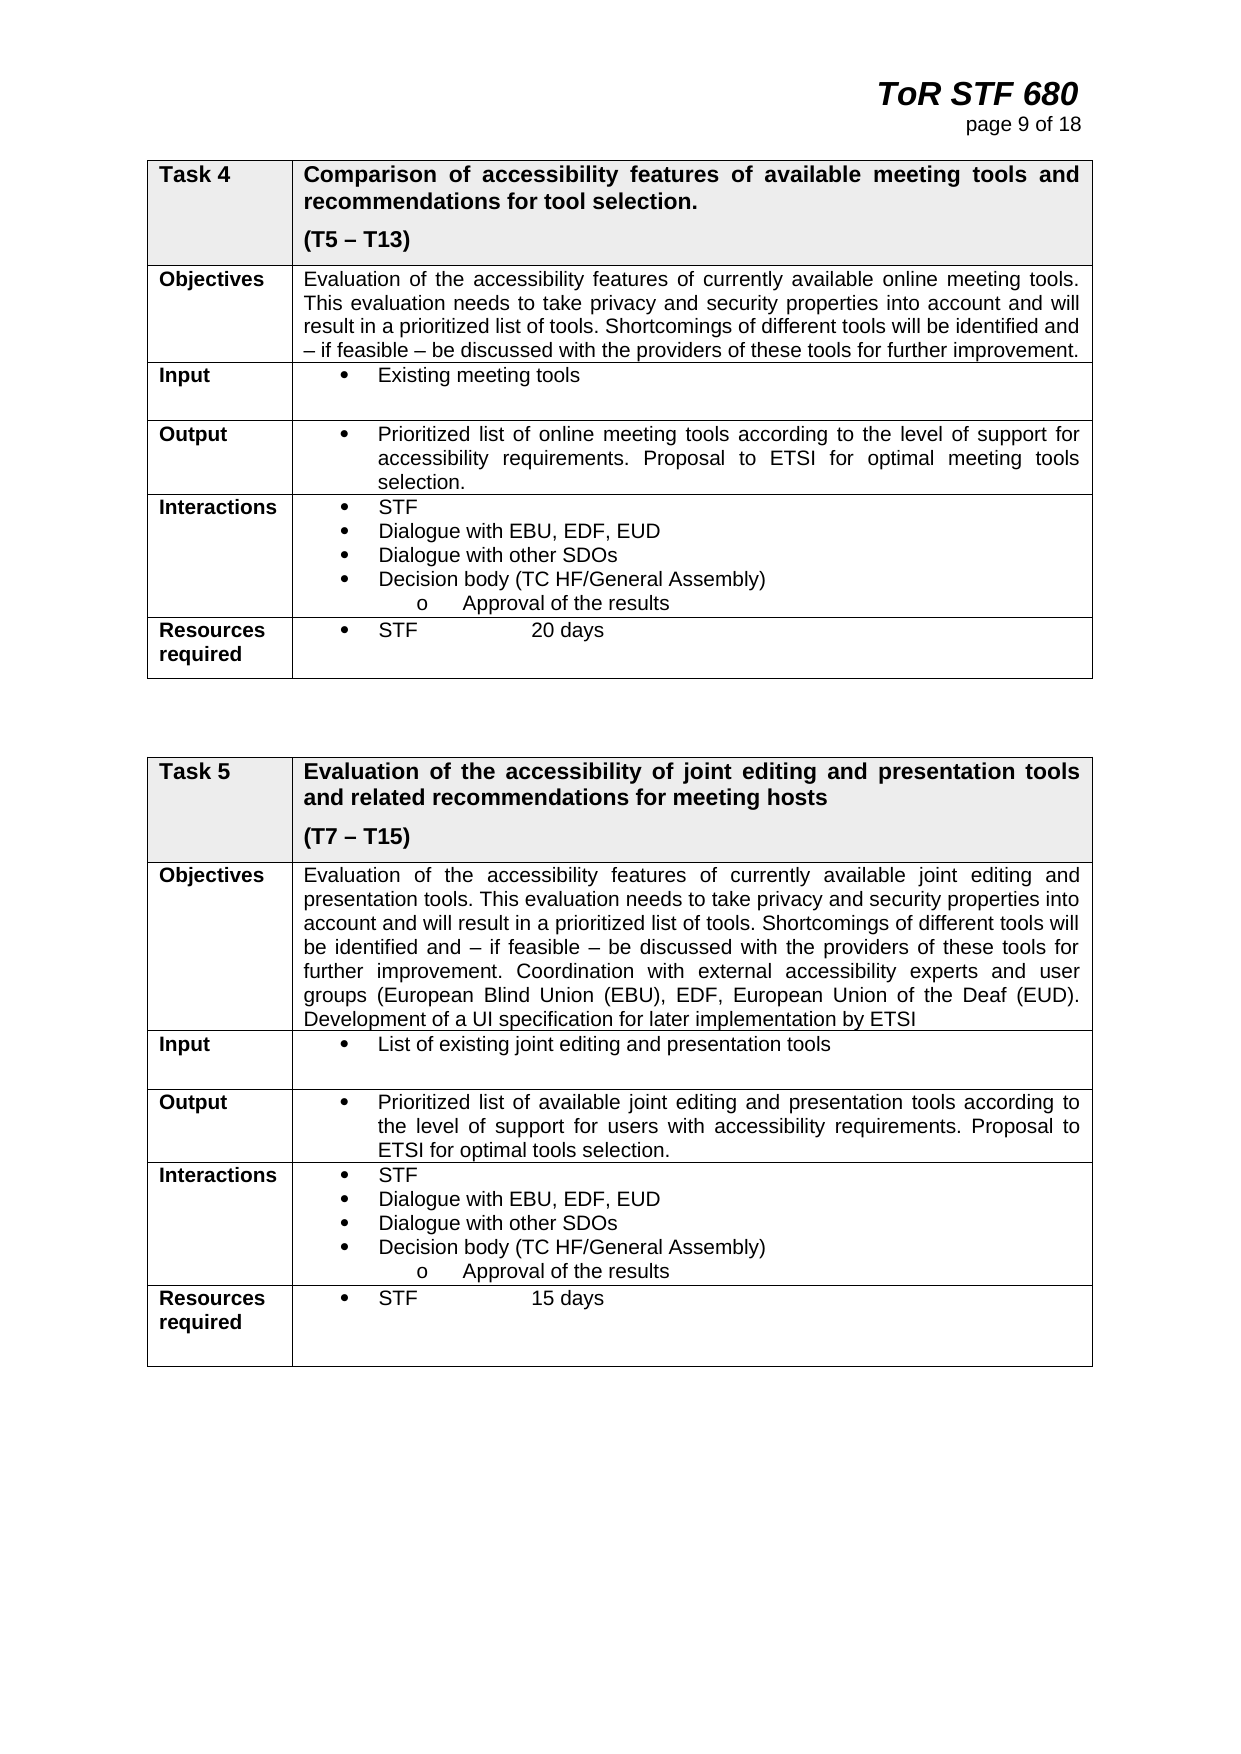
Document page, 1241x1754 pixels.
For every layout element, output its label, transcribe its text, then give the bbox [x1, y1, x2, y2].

table_cell STF Dialogue with EBU, EDF, EUD Dialogue with other SDOs Decision body (TC HF/General Assembly) Approval of the results [293, 1163, 1092, 1285]
table_cell Input [148, 1031, 292, 1089]
table_cell Output [148, 1090, 292, 1162]
table_cell Resources required [148, 618, 292, 678]
table_header Evaluation of the accessibility of joint editing and presentation tools and related recommendations for meeting hosts (T7 – T15) [293, 758, 1092, 862]
table_cell Interactions [148, 1163, 292, 1285]
table_cell Objectives [148, 266, 292, 362]
table_cell Interactions [148, 495, 292, 617]
table_cell Output [148, 421, 292, 493]
table_cell Evaluation of the accessibility features of currently available joint editing and presentation tools. This evaluation needs to take privacy and security properties into account and will result in a prioritized list of tools. Shortcomings of different tools will be identified and – if feasible – be discussed with the providers of these tools for further improvement. Coordination with external accessibility experts and user groups (European Blind Union (EBU), EDF, European Union of the Deaf (EUD). Development of a UI specification for later implementation by ETSI [293, 863, 1092, 1030]
table_header Comparison of accessibility features of available meeting tools and recommendations for tool selection. (T5 – T13) [293, 161, 1092, 265]
table_cell Input [148, 363, 292, 420]
table_cell STF Dialogue with EBU, EDF, EUD Dialogue with other SDOs Decision body (TC HF/General Assembly) Approval of the results [293, 495, 1092, 617]
table_cell STF 15 days [293, 1286, 1092, 1366]
table_header Task 5 [148, 758, 292, 862]
table_cell STF 20 days [293, 618, 1092, 678]
table_cell Evaluation of the accessibility features of currently available online meeting tools. This evaluation needs to take privacy and security properties into account and will result in a prioritized list of tools. Shortcomings of different tools will be identified and – if feasible – be discussed with the providers of these tools for further improvement. [293, 266, 1092, 362]
table_cell Prioritized list of online meeting tools according to the level of support for accessibility requirements. Proposal to ETSI for optimal meeting tools selection. [293, 421, 1092, 493]
table_cell Resources required [148, 1286, 292, 1366]
table_cell Existing meeting tools [293, 363, 1092, 420]
table_cell Objectives [148, 863, 292, 1030]
table_header Task 4 [148, 161, 292, 265]
table_cell List of existing joint editing and presentation tools [293, 1031, 1092, 1089]
table_cell Prioritized list of available joint editing and presentation tools according to the level of support for users with accessibility requirements. Proposal to ETSI for optimal tools selection. [293, 1090, 1092, 1162]
